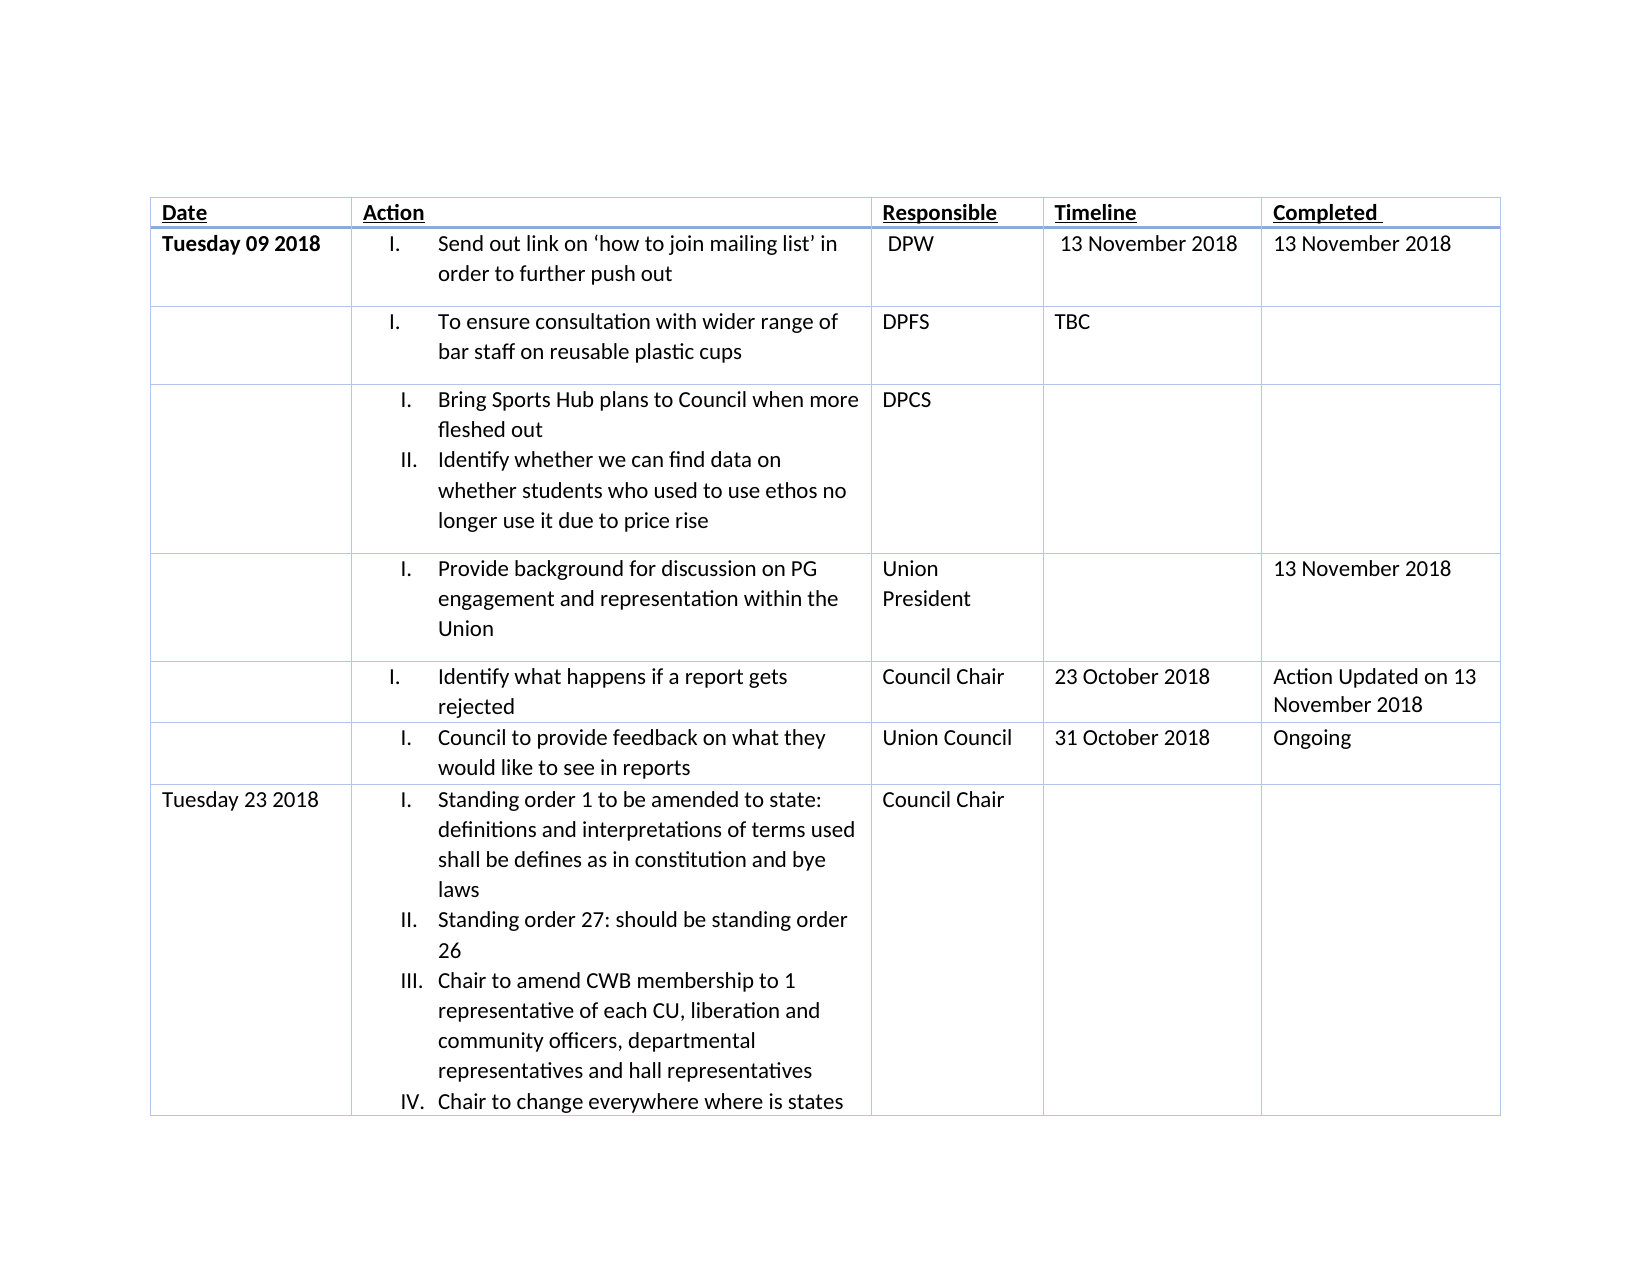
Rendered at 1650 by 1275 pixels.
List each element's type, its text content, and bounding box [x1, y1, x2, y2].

table_cell [1044, 554, 1261, 661]
table_cell Bring Sports Hub plans to Council when more fleshed out Identify whether we can find data on whether students who used to use ethos no longer use it due to price rise [352, 385, 871, 553]
table_cell Tuesday 09 2018 [151, 229, 351, 306]
table_cell [151, 554, 351, 661]
table_cell DPCS [872, 385, 1043, 553]
table_cell Council Chair [872, 662, 1043, 722]
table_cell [352, 785, 871, 1115]
table_header Completed [1262, 198, 1500, 226]
table_cell [1044, 385, 1261, 553]
table_cell Council to provide feedback on what they would like to see in reports [352, 723, 871, 784]
table_header Responsible [872, 198, 1043, 226]
table_header Timeline [1044, 198, 1261, 226]
table_cell DPFS [872, 307, 1043, 384]
table_cell 13 November 2018 [1262, 229, 1500, 306]
table_cell Council Chair [872, 785, 1043, 1115]
table_cell Union Council [872, 723, 1043, 784]
table_cell 23 October 2018 [1044, 662, 1261, 722]
table_cell DPW [872, 229, 1043, 306]
table_cell Ongoing [1262, 723, 1500, 784]
table_header Action [352, 198, 871, 226]
table_cell [151, 723, 351, 784]
table_header Date [151, 198, 351, 226]
table_cell [1262, 385, 1500, 553]
table_cell Send out link on ‘how to join mailing list’ in order to further push out [352, 229, 871, 306]
table_cell [151, 662, 351, 722]
table_cell Identify what happens if a report gets rejected [352, 662, 871, 722]
table_cell Union President [872, 554, 1043, 661]
table_cell [1044, 785, 1261, 1115]
table_cell [1262, 785, 1500, 1115]
table_cell 31 October 2018 [1044, 723, 1261, 784]
table_cell 13 November 2018 [1044, 229, 1261, 306]
table_cell To ensure consultation with wider range of bar staff on reusable plastic cups [352, 307, 871, 384]
table_cell [151, 307, 351, 384]
table_cell TBC [1044, 307, 1261, 384]
table_cell [1262, 307, 1500, 384]
table_cell Tuesday 23 2018 [151, 785, 351, 1115]
table_cell Action Updated on 13 November 2018 [1262, 662, 1500, 722]
table_cell 13 November 2018 [1262, 554, 1500, 661]
table_cell Provide background for discussion on PG engagement and representation within the Union [352, 554, 871, 661]
table_cell [151, 385, 351, 553]
